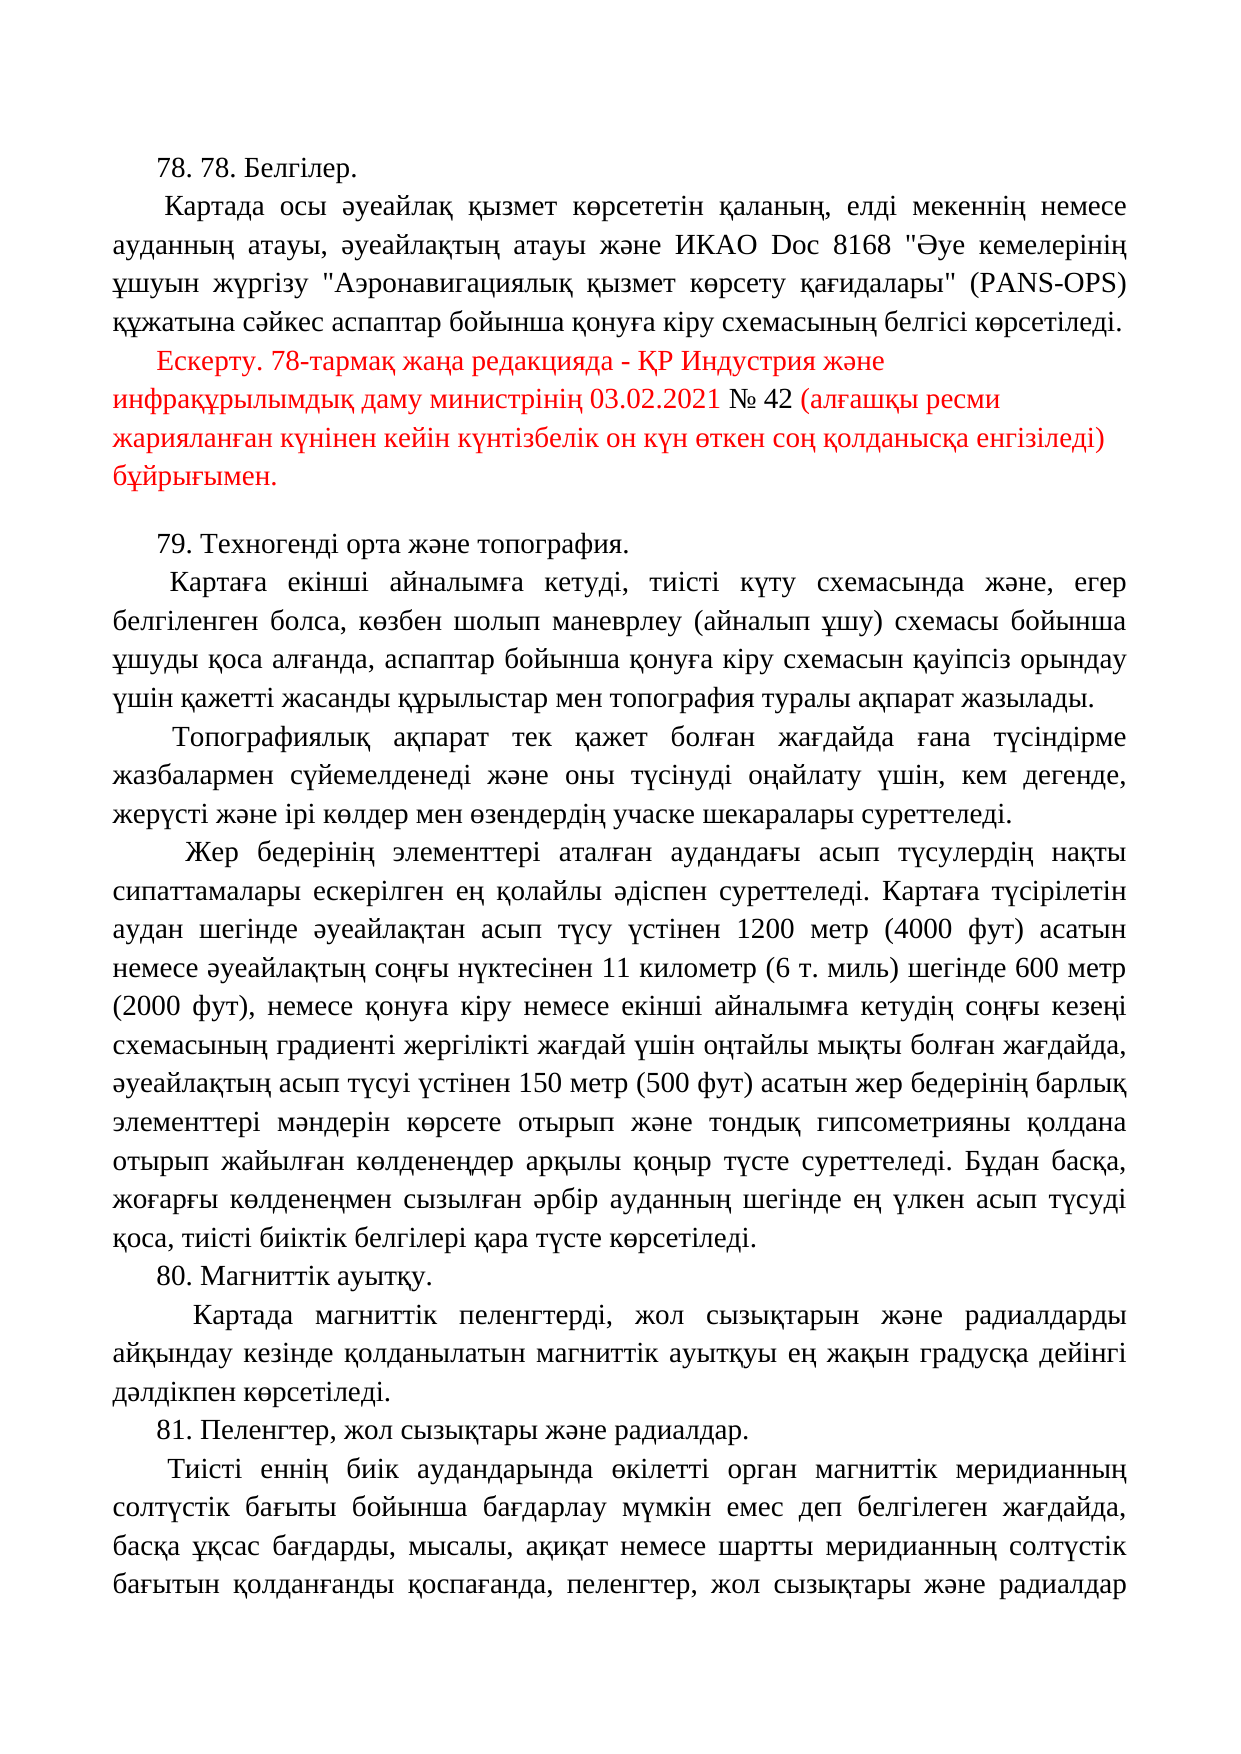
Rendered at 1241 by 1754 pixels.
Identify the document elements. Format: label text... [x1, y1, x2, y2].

text Топографиялық ақпарат тек қажет болған жағдайда ғана түсіндірме жазбалармен сүйемелденеді және оны түсінуді оңайлату үшін, кем дегенде, жерүсті және ірі көлдер мен өзендердің учаске шекаралары суреттеледі. [112, 719, 1128, 829]
text 80. Магниттік ауытқу. [112, 1258, 1128, 1292]
text 81. Пеленгтер, жол сызықтары және радиалдар. [112, 1412, 1128, 1446]
text Картаға екінші айналымға кетуді, тиісті күту схемасында және, егер белгіленген болса, көзбен шолып маневрлеу (айналып ұшу) схемасы бойынша ұшуды қоса алғанда, аспаптар бойынша қонуға кіру схемасын қауіпсіз орындау үшін қажетті жасанды құрылыстар мен топография туралы ақпарат жазылады. [112, 564, 1128, 714]
text 79. Техногенді орта және топография. [112, 526, 1128, 559]
text Картада магниттік пеленгтерді, жол сызықтарын және радиалдарды айқындау кезінде қолданылатын магниттік ауытқуы ең жақын градусқа дейінгі дәлдікпен көрсетіледі. [112, 1297, 1128, 1407]
text Картада осы әуеайлақ қызмет көрсететін қаланың, елді мекеннің немесе ауданның атауы, әуеайлақтың атауы және ИКАО Doc 8168 "Әуе кемелерінің ұшуын жүргізу "Аэронавигациялық қызмет көрсету қағидалары" (PANS-OPS) құжатына сәйкес аспаптар бойынша қонуға кіру схемасының белгісі көрсетіледі. [112, 188, 1128, 338]
text Жер бедерінің элементтері аталған аудандағы асып түсулердің нақты сипаттамалары ескерілген ең қолайлы әдіспен суреттеледі. Картаға түсірілетін аудан шегінде әуеайлақтан асып түсу үстінен 1200 метр (4000 фут) асатын немесе әуеайлақтың соңғы нүктесінен 11 километр (6 т. миль) шегінде 600 метр (2000 фут), немесе қонуға кіру немесе екінші айналымға кетудің соңғы кезеңі схемасының градиенті жергілікті жағдай үшін оңтайлы мықты болған жағдайда, әуеайлақтың асып түсуі үстінен 150 метр (500 фут) асатын жер бедерінің барлық элементтері мәндерін көрсете отырып және тондық гипсометрияны қолдана отырып жайылған көлденеңдер арқылы қоңыр түсте суреттеледі. Бұдан басқа, жоғарғы көлденеңмен сызылған әрбір ауданның шегінде ең үлкен асып түсуді қоса, тиісті биіктік белгілері қара түсте көрсетіледі. [112, 834, 1128, 1253]
text 78. 78. Белгілер. [112, 150, 1128, 183]
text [112, 1451, 1128, 1600]
text Ескерту. 78-тармақ жаңа редакцияда - ҚР Индустрия және инфрақұрылымдық даму министрінің 03.02.2021 № 42 (алғашқы ресми жарияланған күнінен кейін күнтізбелік он күн өткен соң қолданысқа енгізіледі) бұйрығымен. [112, 343, 1128, 522]
